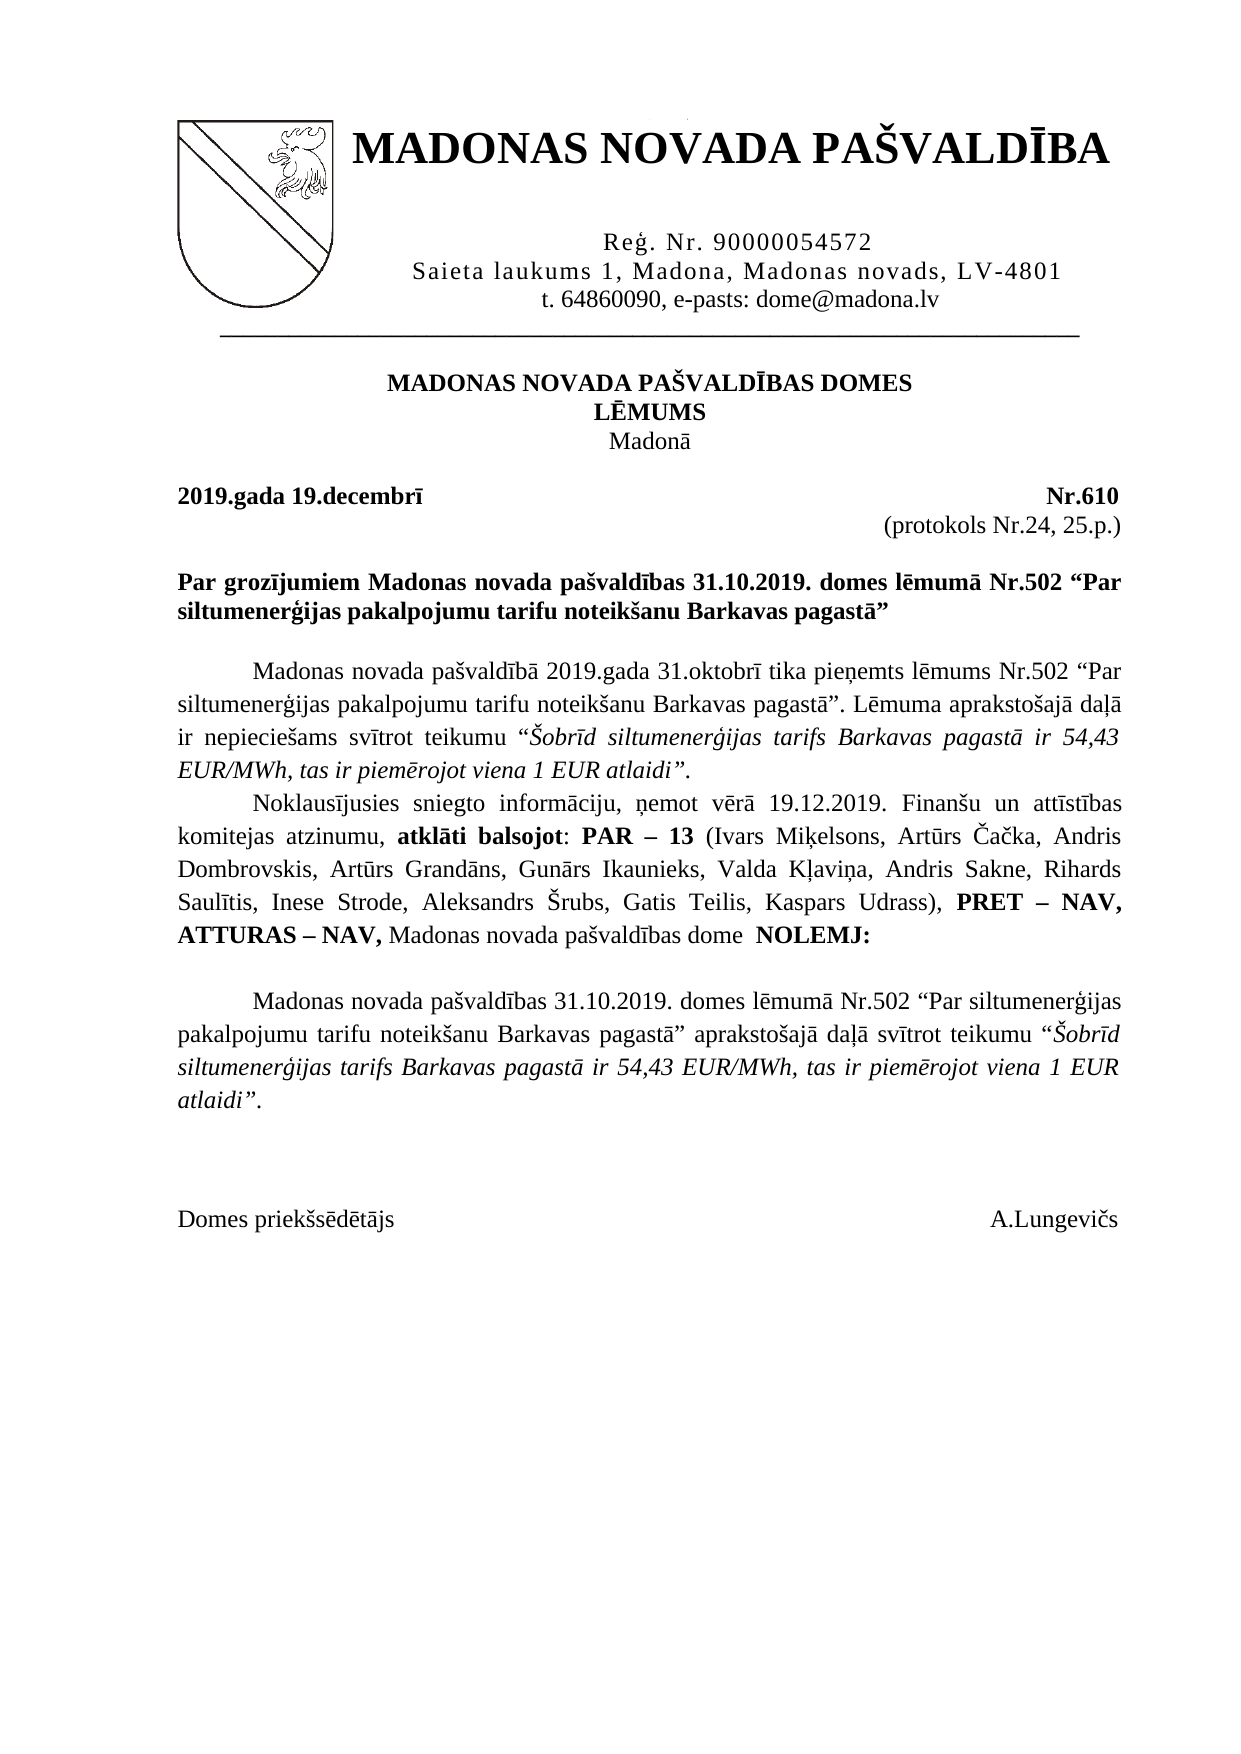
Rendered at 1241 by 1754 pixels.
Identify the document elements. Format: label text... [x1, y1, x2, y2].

text Domes priekšsēdētājs A.Lungevičs [177, 1204, 1122, 1233]
text Madonas novada pašvaldības 31.10.2019. domes lēmumā Nr.502 “Par siltumenerģijas pakalpojumu tarifu noteikšanu Barkavas pagastā” aprakstošajā daļā svītrot teikumu “Šobrīd siltumenerģijas tarifs Barkavas pagastā ir 54,43 EUR/MWh, tas ir piemērojot viena 1 EUR atlaidi”. [177, 986, 1122, 1114]
text Saieta laukums 1, Madona, Madonas novads, LV-4801 [334, 256, 1122, 284]
text ___________________________________________________________________________ [177, 313, 1122, 339]
picture [177, 120, 334, 308]
text MADONAS NOVADA PAŠVALDĪBA [334, 121, 1122, 173]
text Noklausījusies sniegto informāciju, ņemot vērā 19.12.2019. Finanšu un attīstības komitejas atzinumu, atklāti balsojot: PAR – 13 (Ivars Miķelsons, Artūrs Čačka, Andris Dombrovskis, Artūrs Grandāns, Gunārs Ikaunieks, Valda Kļaviņa, Andris Sakne, Rihards Saulītis, Inese Strode, Aleksandrs Šrubs, Gatis Teilis, Kaspars Udrass), PRET – NAV, ATTURAS – NAV, Madonas novada pašvaldības dome NOLEMJ: [177, 788, 1122, 949]
text 2019.gada 19.decembrī Nr.610 [177, 481, 1122, 510]
text t. 64860090, e-pasts: dome@madona.lv [177, 284, 1122, 313]
text Par grozījumiem Madonas novada pašvaldības 31.10.2019. domes lēmumā Nr.502 “Par siltumenerģijas pakalpojumu tarifu noteikšanu Barkavas pagastā” [177, 567, 1122, 625]
text MADONAS NOVADA PAŠVALDĪBAS DOMES [177, 368, 1122, 397]
text Madonas novada pašvaldībā 2019.gada 31.oktobrī tika pieņemts lēmums Nr.502 “Par siltumenerģijas pakalpojumu tarifu noteikšanu Barkavas pagastā”. Lēmuma aprakstošajā daļā ir nepieciešams svītrot teikumu “Šobrīd siltumenerģijas tarifs Barkavas pagastā ir 54,43 EUR/MWh, tas ir piemērojot viena 1 EUR atlaidi”. [177, 656, 1122, 783]
text Madonā [177, 426, 1122, 454]
text Reģ. Nr. 90000054572 [334, 227, 1122, 256]
text (protokols Nr.24, 25.p.) [177, 510, 1122, 538]
text LĒMUMS [177, 397, 1122, 426]
